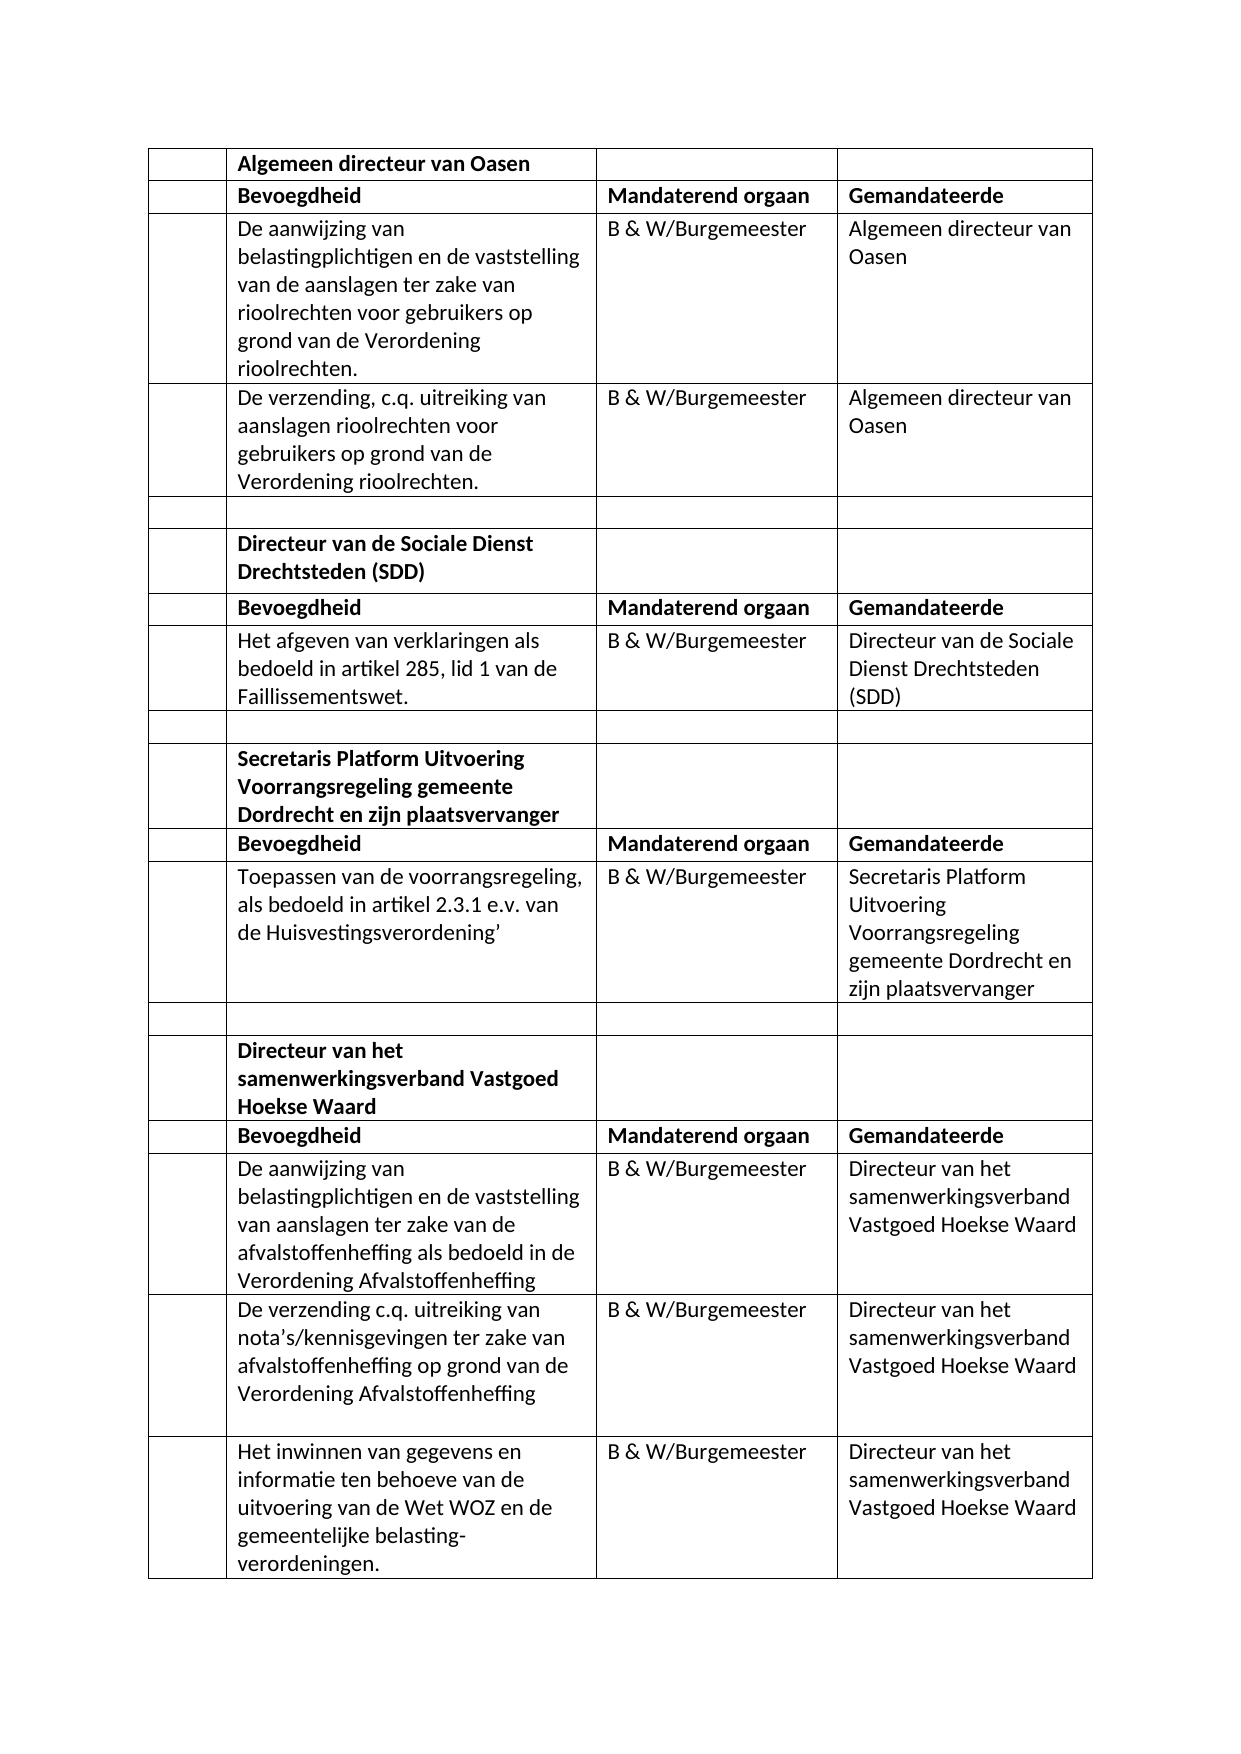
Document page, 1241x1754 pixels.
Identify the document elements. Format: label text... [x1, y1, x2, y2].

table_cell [838, 1437, 1092, 1577]
table_cell [838, 149, 1092, 180]
table_cell Bevoegdheid [227, 594, 596, 625]
table_cell B & W/Burgemeester [597, 626, 837, 710]
table_cell [149, 1437, 226, 1577]
table_cell [838, 497, 1092, 528]
table_cell [838, 1036, 1092, 1120]
table_cell [149, 711, 226, 743]
table_cell Directeur van het samenwerkingsverband Vastgoed Hoekse Waard [838, 1295, 1092, 1436]
table_cell Directeur van het samenwerkingsverband Vastgoed Hoekse Waard [227, 1036, 596, 1120]
table_cell [149, 744, 226, 828]
table_cell De aanwijzing van belastingplichtigen en de vaststelling van aanslagen ter zake van de afvalstoffenheffing als bedoeld in de Verordening Afvalstoffenheffing [227, 1154, 596, 1294]
table_cell [597, 711, 837, 743]
table_cell B & W/Burgemeester [597, 1154, 837, 1294]
table_cell B & W/Burgemeester [597, 862, 837, 1002]
table_cell [149, 626, 226, 710]
table_cell Directeur van de Sociale Dienst Drechtsteden (SDD) [227, 529, 596, 592]
table_cell Gemandateerde [838, 594, 1092, 625]
table_cell B & W/Burgemeester [597, 384, 837, 496]
table_cell [149, 497, 226, 528]
table_cell Mandaterend orgaan [597, 829, 837, 861]
table_cell [149, 1154, 226, 1294]
table_cell [838, 529, 1092, 592]
table_cell [838, 744, 1092, 828]
table_cell [149, 862, 226, 1002]
table_cell B & W/Burgemeester [597, 214, 837, 382]
table_cell Het inwinnen van gegevens en informatie ten behoeve van de uitvoering van de Wet WOZ en de gemeentelijke belasting-verordeningen. [227, 1437, 596, 1577]
table_cell [597, 1003, 837, 1035]
table_cell De verzending c.q. uitreiking van nota’s/kennisgevingen ter zake van afvalstoffenheffing op grond van de Verordening Afvalstoffenheffing [227, 1295, 596, 1436]
table_cell [149, 149, 226, 180]
table_cell Gemandateerde [838, 829, 1092, 861]
table_cell Bevoegdheid [227, 181, 596, 213]
table_cell Directeur van het samenwerkingsverband Vastgoed Hoekse Waard [838, 1154, 1092, 1294]
table_cell Gemandateerde [838, 1121, 1092, 1153]
table_cell [149, 384, 226, 496]
table_cell [597, 744, 837, 828]
table_cell Mandaterend orgaan [597, 1121, 837, 1153]
table_cell [149, 1036, 226, 1120]
table_cell Algemeen directeur van Oasen [838, 384, 1092, 496]
table_cell [149, 1121, 226, 1153]
table_cell [227, 711, 596, 743]
table_cell Mandaterend orgaan [597, 594, 837, 625]
table_cell De aanwijzing van belastingplichtigen en de vaststelling van de aanslagen ter zake van rioolrechten voor gebruikers op grond van de Verordening rioolrechten. [227, 214, 596, 382]
table_cell B & W/Burgemeester [597, 1437, 837, 1577]
table_cell [149, 1003, 226, 1035]
table_cell [597, 1036, 837, 1120]
table_cell B & W/Burgemeester [597, 1295, 837, 1436]
table_cell [838, 1003, 1092, 1035]
table_cell Gemandateerde [838, 181, 1092, 213]
table_cell [838, 711, 1092, 743]
table_cell Bevoegdheid [227, 1121, 596, 1153]
table_cell [149, 1295, 226, 1436]
table_cell [227, 1003, 596, 1035]
table_cell Mandaterend orgaan [597, 181, 837, 213]
table_cell [149, 214, 226, 382]
table_cell Secretaris Platform Uitvoering Voorrangsregeling gemeente Dordrecht en zijn plaatsvervanger [227, 744, 596, 828]
table_cell Secretaris Platform Uitvoering Voorrangsregeling gemeente Dordrecht en zijn plaatsvervanger [838, 862, 1092, 1002]
table_cell [597, 497, 837, 528]
table_cell [597, 149, 837, 180]
table_cell Toepassen van de voorrangsregeling, als bedoeld in artikel 2.3.1 e.v. van de Huisvestingsverordening’ [227, 862, 596, 1002]
table_cell Het afgeven van verklaringen als bedoeld in artikel 285, lid 1 van de Faillissementswet. [227, 626, 596, 710]
table_cell [149, 181, 226, 213]
table_cell [597, 529, 837, 592]
table_cell Bevoegdheid [227, 829, 596, 861]
table_cell Algemeen directeur van Oasen [838, 214, 1092, 382]
table_cell [149, 829, 226, 861]
table_cell Algemeen directeur van Oasen [227, 149, 596, 180]
table_cell [227, 497, 596, 528]
table_cell [149, 529, 226, 592]
table_cell [149, 594, 226, 625]
table_cell De verzending, c.q. uitreiking van aanslagen rioolrechten voor gebruikers op grond van de Verordening rioolrechten. [227, 384, 596, 496]
table_cell Directeur van de Sociale Dienst Drechtsteden (SDD) [838, 626, 1092, 710]
